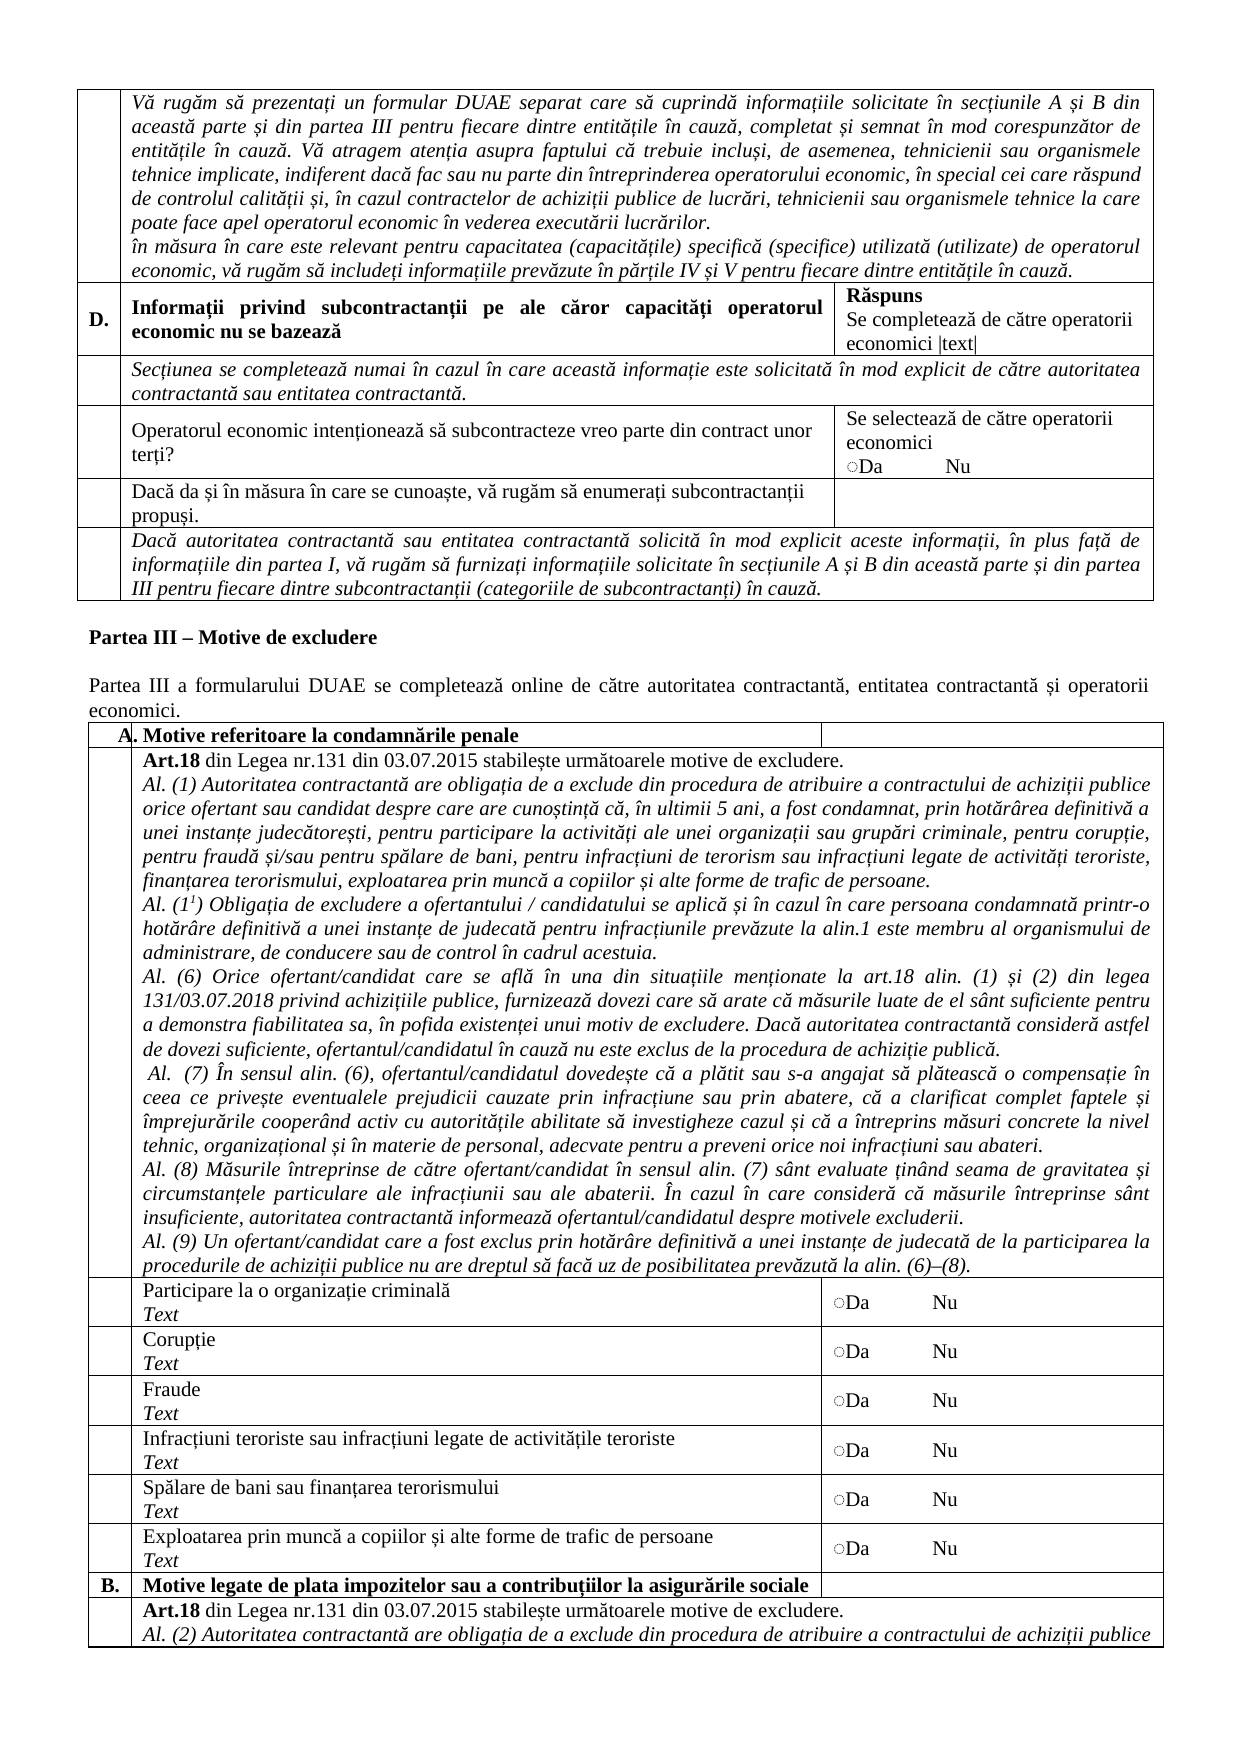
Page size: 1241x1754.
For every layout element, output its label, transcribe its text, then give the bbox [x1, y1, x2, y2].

table_cell Spălare de bani sau finanțarea terorismului Text [132, 1475, 821, 1523]
table_cell [89, 1426, 131, 1474]
table_cell Informații privind subcontractanții pe ale căror capacități operatorul economic nu se bazează [121, 283, 834, 355]
table_cell Corupție Text [132, 1327, 821, 1375]
table_header [89, 723, 131, 747]
table_cell 󠇡Da 󠇡󠇡Nu [822, 1524, 1163, 1572]
table_cell Dacă da și în măsura în care se cunoaște, vă rugăm să enumerați subcontractanții propuși. [121, 479, 834, 527]
table_cell [78, 528, 120, 600]
table_cell Participare la o organizație criminală Text [132, 1278, 821, 1326]
table_cell Infracțiuni teroriste sau infracțiuni legate de activitățile teroriste Text [132, 1426, 821, 1474]
table_cell [89, 748, 131, 1277]
text Partea III a formularului DUAE se completează online de către autoritatea contractantă, entitatea contractantă și operatorii economici. [89, 673, 1152, 722]
table_cell [89, 1278, 131, 1326]
table_cell Motive legate de plata impozitelor sau a contribuțiilor la asigurările sociale [132, 1573, 821, 1597]
table_cell [78, 356, 120, 404]
table_cell [89, 1475, 131, 1523]
table_cell Dacă autoritatea contractantă sau entitatea contractantă solicită în mod explicit aceste informații, în plus față de informațiile din partea I, vă rugăm să furnizați informațiile solicitate în secțiunile A și B din această parte și din partea III pentru fiecare dintre subcontractanții (categoriile de subcontractanți) în cauză. [121, 528, 1153, 600]
table_cell Se selectează de către operatorii economici 󠇡Da 󠇡󠇡Nu [835, 406, 1153, 478]
text Partea III – Motive de excludere [89, 625, 1152, 649]
table_cell [822, 1573, 1163, 1597]
table_cell [78, 90, 120, 282]
table_header Motive referitoare la condamnările penale [132, 723, 821, 747]
table_cell 󠇡Da 󠇡󠇡Nu [822, 1376, 1163, 1424]
table_cell Exploatarea prin muncă a copiilor și alte forme de trafic de persoane Text [132, 1524, 821, 1572]
table_cell [89, 1327, 131, 1375]
table_cell Vă rugăm să prezentați un formular DUAE separat care să cuprindă informațiile solicitate în secțiunile A și B din această parte și din partea III pentru fiecare dintre entitățile în cauză, completat și semnat în mod corespunzător de entitățile în cauză. Vă atragem atenția asupra faptului că trebuie incluși, de asemenea, tehnicienii sau organismele tehnice implicate, indiferent dacă fac sau nu parte din întreprinderea operatorului economic, în special cei care răspund de controlul calității și, în cazul contractelor de achiziții publice de lucrări, tehnicienii sau organismele tehnice la care poate face apel operatorul economic în vederea executării lucrărilor. în măsura în care este relevant pentru capacitatea (capacitățile) specifică (specifice) utilizată (utilizate) de operatorul economic, vă rugăm să includeți informațiile prevăzute în părțile IV și V pentru fiecare dintre entitățile în cauză. [121, 90, 1153, 282]
table_cell [78, 406, 120, 478]
table_header [822, 723, 1163, 747]
table_cell 󠇡Da 󠇡󠇡Nu [822, 1426, 1163, 1474]
table_cell [89, 1524, 131, 1572]
table_cell [89, 1376, 131, 1424]
table_cell [89, 1598, 131, 1646]
table_cell [835, 479, 1153, 527]
table_cell Operatorul economic intenționează să subcontracteze vreo parte din contract unor terți? [121, 406, 834, 478]
table_cell B. [89, 1573, 131, 1597]
table_cell 󠇡Da 󠇡󠇡Nu [822, 1475, 1163, 1523]
table_cell 󠇡Da 󠇡󠇡Nu [822, 1278, 1163, 1326]
table_cell Răspuns Se completează de către operatorii economici |text| [835, 283, 1153, 355]
table_cell D. [78, 283, 120, 355]
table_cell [132, 1598, 1163, 1646]
table_cell Art.18 din Legea nr.131 din 03.07.2015 stabilește următoarele motive de excludere. Al. (1) Autoritatea contractantă are obligația de a exclude din procedura de atribuire a contractului de achiziții publice orice ofertant sau candidat despre care are cunoștință că, în ultimii 5 ani, a fost condamnat, prin hotărârea definitivă a unei instanțe judecătorești, pentru participare la activități ale unei organizații sau grupări criminale, pentru corupție, pentru fraudă și/sau pentru spălare de bani, pentru infracțiuni de terorism sau infracțiuni legate de activități teroriste, finanțarea terorismului, exploatarea prin muncă a copiilor și alte forme de trafic de persoane. Al. (11) Obligația de excludere a ofertantului / candidatului se aplică și în cazul în care persoana condamnată printr-o hotărâre definitivă a unei instanțe de judecată pentru infracțiunile prevăzute la alin.1 este membru al organismului de administrare, de conducere sau de control în cadrul acestuia. Al. (6) Orice ofertant/candidat care se află în una din situațiile menționate la art.18 alin. (1) și (2) din legea 131/03.07.2018 privind achizițiile publice, furnizează dovezi care să arate că măsurile luate de el sânt suficiente pentru a demonstra fiabilitatea sa, în pofida existenței unui motiv de excludere. Dacă autoritatea contractantă consideră astfel de dovezi suficiente, ofertantul/candidatul în cauză nu este exclus de la procedura de achiziție publică. Al. (7) În sensul alin. (6), ofertantul/candidatul dovedește că a plătit sau s-a angajat să plătească o compensație în ceea ce privește eventualele prejudicii cauzate prin infracțiune sau prin abatere, că a clarificat complet faptele și împrejurările cooperând activ cu autoritățile abilitate să investigheze cazul și că a întreprins măsuri concrete la nivel tehnic, organizațional și în materie de personal, adecvate pentru a preveni orice noi infracțiuni sau abateri. Al. (8) Măsurile întreprinse de către ofertant/candidat în sensul alin. (7) sânt evaluate ținând seama de gravitatea și circumstanțele particulare ale infracțiunii sau ale abaterii. În cazul în care consideră că măsurile întreprinse sânt insuficiente, autoritatea contractantă informează ofertantul/candidatul despre motivele excluderii. Al. (9) Un ofertant/candidat care a fost exclus prin hotărâre definitivă a unei instanțe de judecată de la participarea la procedurile de achiziții publice nu are dreptul să facă uz de posibilitatea prevăzută la alin. (6)–(8). [132, 748, 1163, 1277]
table_cell [78, 479, 120, 527]
table_cell Secțiunea se completează numai în cazul în care această informație este solicitată în mod explicit de către autoritatea contractantă sau entitatea contractantă. [121, 356, 1153, 404]
table_cell Fraude Text [132, 1376, 821, 1424]
table_cell 󠇡Da 󠇡󠇡Nu [822, 1327, 1163, 1375]
